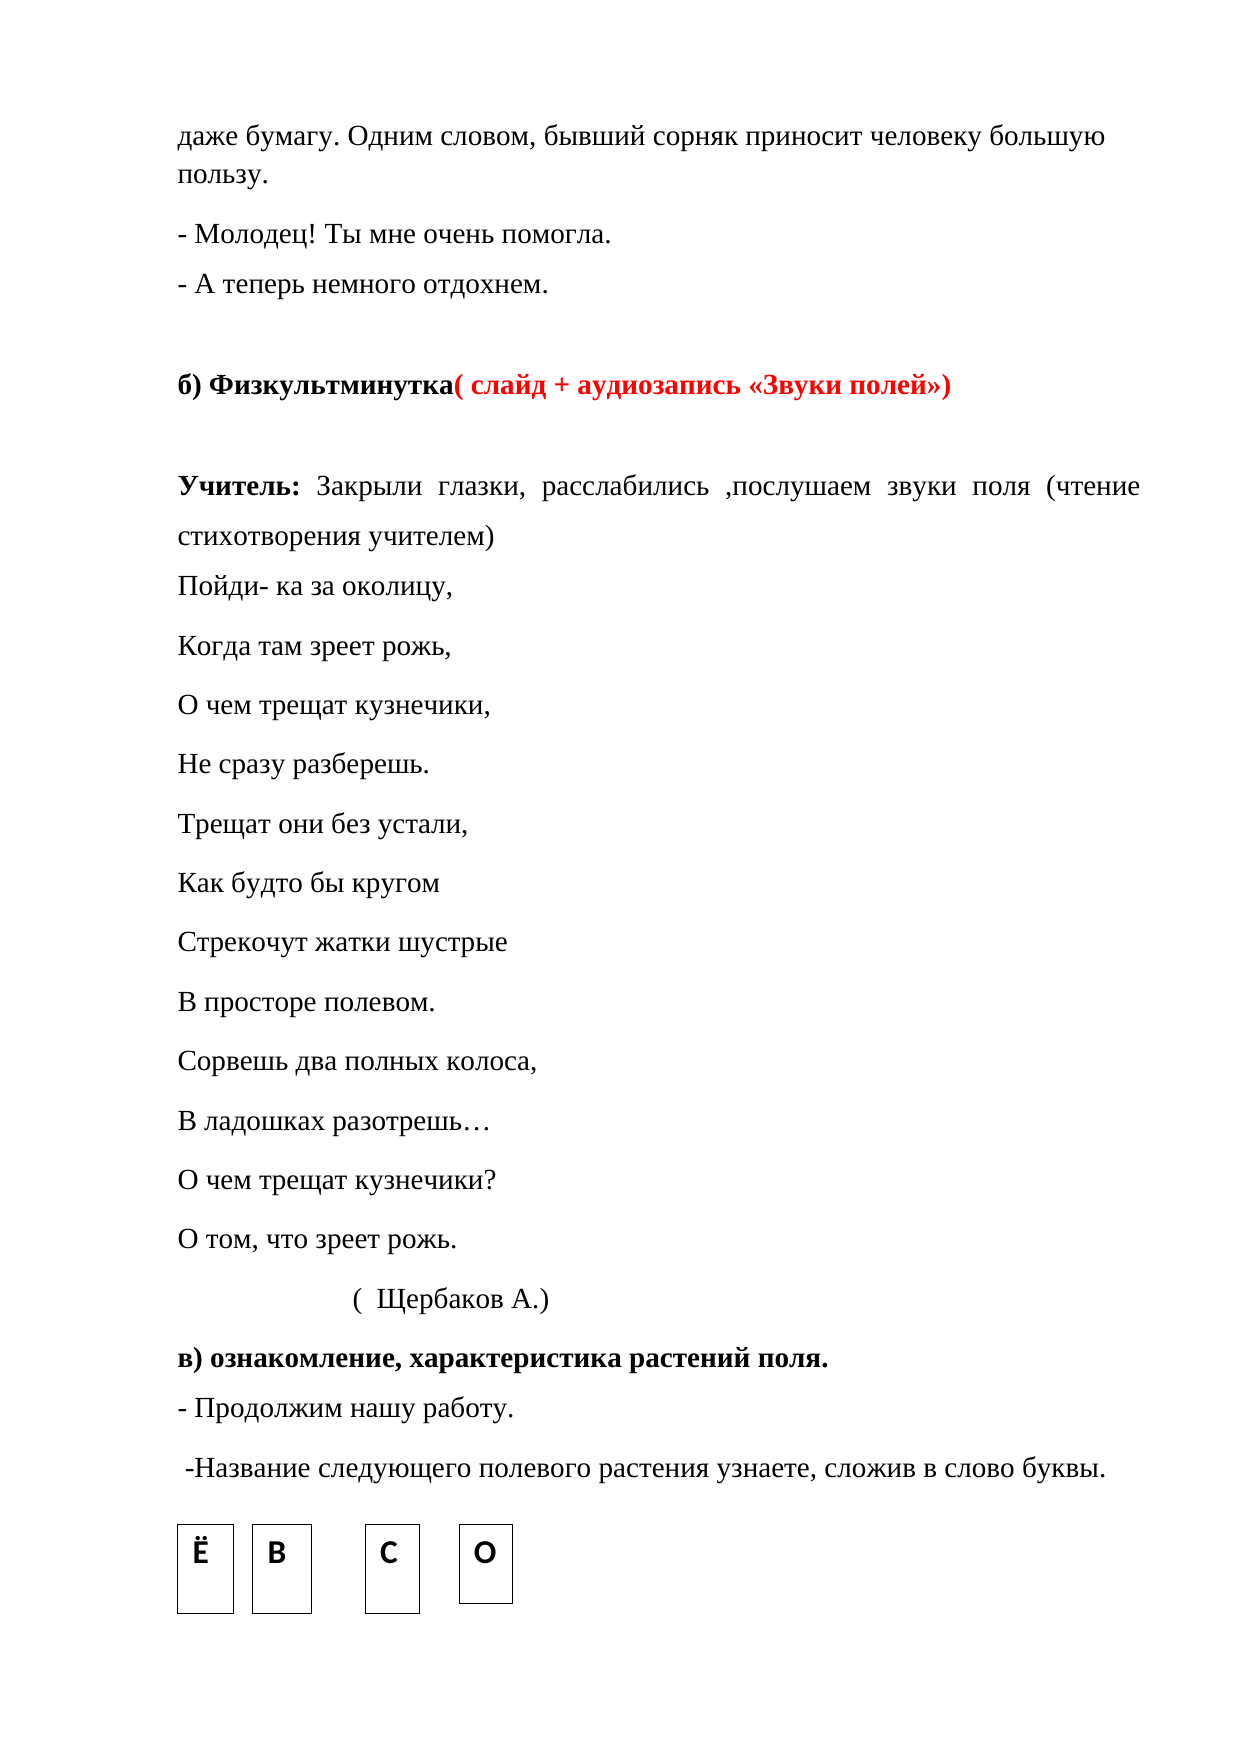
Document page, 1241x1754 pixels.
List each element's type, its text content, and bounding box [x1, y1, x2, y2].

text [177, 118, 1152, 190]
text О том, что зреет рожь. [177, 1221, 1152, 1255]
text Сорвешь два полных колоса, [177, 1043, 1152, 1077]
text б) Физкультминутка( слайд + аудиозапись «Звуки полей») [177, 367, 1142, 401]
text - Молодец! Ты мне очень помогла. [177, 216, 1142, 249]
text Стрекочут жатки шустрые [177, 924, 1152, 958]
text - Продолжим нашу работу. [177, 1390, 1152, 1424]
text Когда там зреет рожь, [177, 628, 1152, 661]
text О чем трещат кузнечики, [177, 687, 1152, 721]
text Трещат они без устали, [177, 806, 1152, 839]
text Пойди- ка за околицу, [177, 568, 1152, 602]
text Учитель: Закрыли глазки, расслабились ,послушаем звуки поля (чтение стихотворения учителем) [177, 468, 1142, 551]
text -Название следующего полевого растения узнаете, сложив в слово буквы. [177, 1450, 1152, 1483]
text Как будто бы кругом [177, 865, 1152, 899]
text О чем трещат кузнечики? [177, 1162, 1152, 1196]
text в) ознакомление, характеристика растений поля. [177, 1340, 1142, 1374]
text Не сразу разберешь. [177, 746, 1152, 780]
text В ладошках разотрешь… [177, 1103, 1152, 1136]
text ( Щербаков А.) [177, 1281, 1152, 1314]
text В просторе полевом. [177, 984, 1152, 1017]
text - А теперь немного отдохнем. [177, 266, 1142, 300]
